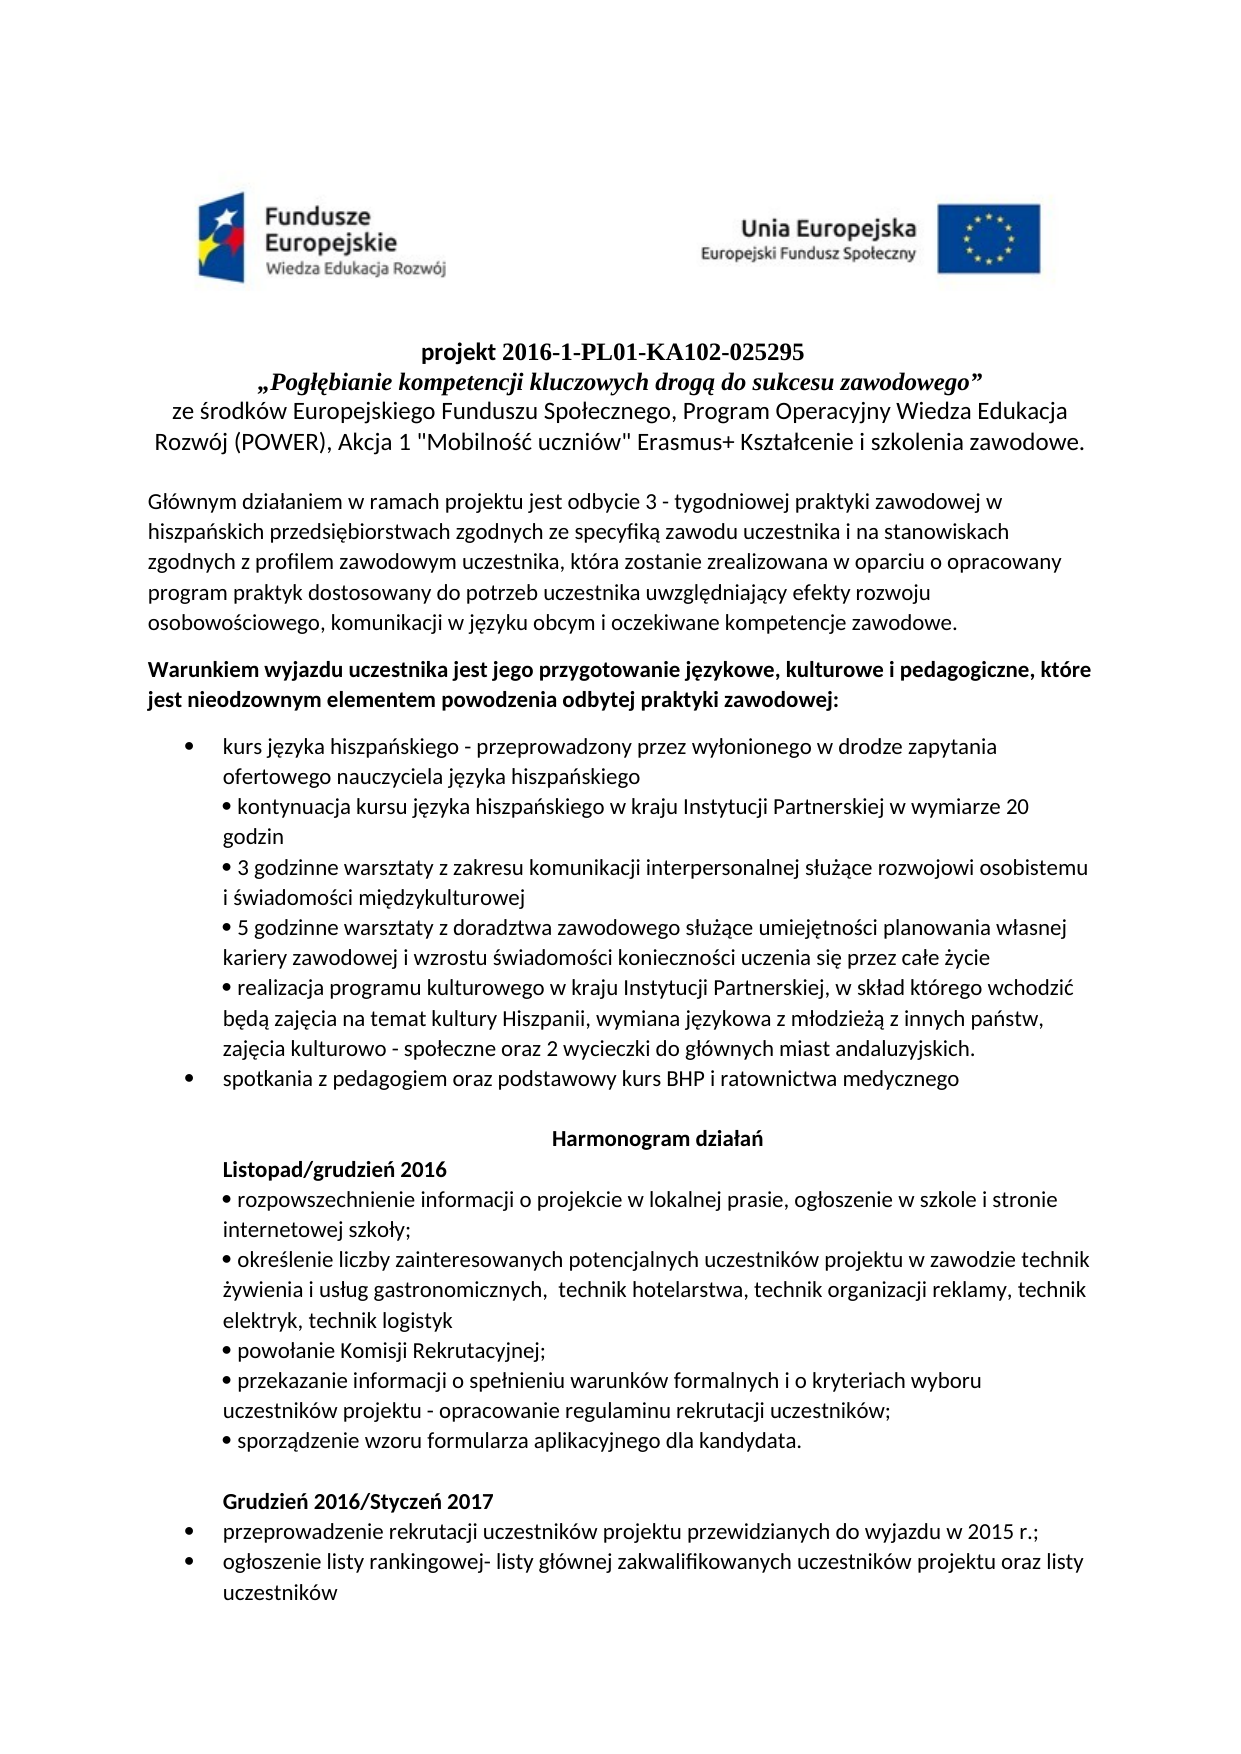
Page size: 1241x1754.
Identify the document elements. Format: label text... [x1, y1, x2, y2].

list przeprowadzenie rekrutacji uczestników projektu przewidzianych do wyjazdu w 2015 r.; [185, 1517, 1093, 1545]
list kontynuacja kursu języka hiszpańskiego w kraju Instytucji Partnerskiej w wymiarze 20 godzin [223, 792, 1093, 850]
list sporządzenie wzoru formularza aplikacyjnego dla kandydata. [223, 1427, 1093, 1454]
text Głównym działaniem w ramach projektu jest odbycie 3 - tygodniowej praktyki zawodowej w hiszpańskich przedsiębiorstwach zgodnych ze specyfiką zawodu uczestnika i na stanowiskach zgodnych z profilem zawodowym uczestnika, która zostanie zrealizowana w oparciu o opracowany program praktyk dostosowany do potrzeb uczestnika uwzględniający efekty rozwoju osobowościowego, komunikacji w języku obcym i oczekiwane kompetencje zawodowe. [148, 487, 1093, 636]
list Grudzień 2016/Styczeń 2017 [223, 1487, 1093, 1515]
list 5 godzinne warsztaty z doradztwa zawodowego służące umiejętności planowania własnej kariery zawodowej i wzrostu świadomości konieczności uczenia się przez całe życie [223, 913, 1093, 971]
list przekazanie informacji o spełnieniu warunków formalnych i o kryteriach wyboru uczestników projektu - opracowanie regulaminu rekrutacji uczestników; [223, 1366, 1093, 1424]
list rozpowszechnienie informacji o projekcie w lokalnej prasie, ogłoszenie w szkole i stronie internetowej szkoły; [223, 1185, 1093, 1243]
list określenie liczby zainteresowanych potencjalnych uczestników projektu w zawodzie technik żywienia i usług gastronomicznych, technik hotelarstwa, technik organizacji reklamy, technik elektryk, technik logistyk [223, 1245, 1093, 1334]
list 3 godzinne warsztaty z zakresu komunikacji interpersonalnej służące rozwojowi osobistemu i świadomości międzykulturowej [223, 853, 1093, 911]
list Listopad/grudzień 2016 [223, 1155, 1093, 1183]
list spotkania z pedagogiem oraz podstawowy kurs BHP i ratownictwa medycznego [185, 1064, 1093, 1092]
list kurs języka hiszpańskiego - przeprowadzony przez wyłonionego w drodze zapytania ofertowego nauczyciela języka hiszpańskiego [185, 732, 1093, 790]
text projekt 2016-1-PL01-KA102-025295 [148, 336, 1093, 367]
text Warunkiem wyjazdu uczestnika jest jego przygotowanie językowe, kulturowe i pedagogiczne, które jest nieodzownym elementem powodzenia odbytej praktyki zawodowej: [148, 655, 1093, 713]
list realizacja programu kulturowego w kraju Instytucji Partnerskiej, w skład którego wchodzić będą zajęcia na temat kultury Hiszpanii, wymiana językowa z młodzieżą z innych państw, zajęcia kulturowo - społeczne oraz 2 wycieczki do głównych miast andaluzyjskich. [223, 973, 1093, 1062]
list powołanie Komisji Rekrutacyjnej; [223, 1336, 1093, 1364]
list ogłoszenie listy rankingowej- listy głównej zakwalifikowanych uczestników projektu oraz listy uczestników [185, 1547, 1093, 1606]
picture [147, 147, 1093, 318]
list Harmonogram działań [223, 1124, 1093, 1152]
text „Pogłębianie kompetencji kluczowych drogą do sukcesu zawodowego” ze środków Europejskiego Funduszu Społecznego, Program Operacyjny Wiedza Edukacja Rozwój (POWER), Akcja 1 "Mobilność uczniów" Erasmus+ Kształcenie i szkolenia zawodowe. [148, 367, 1093, 456]
